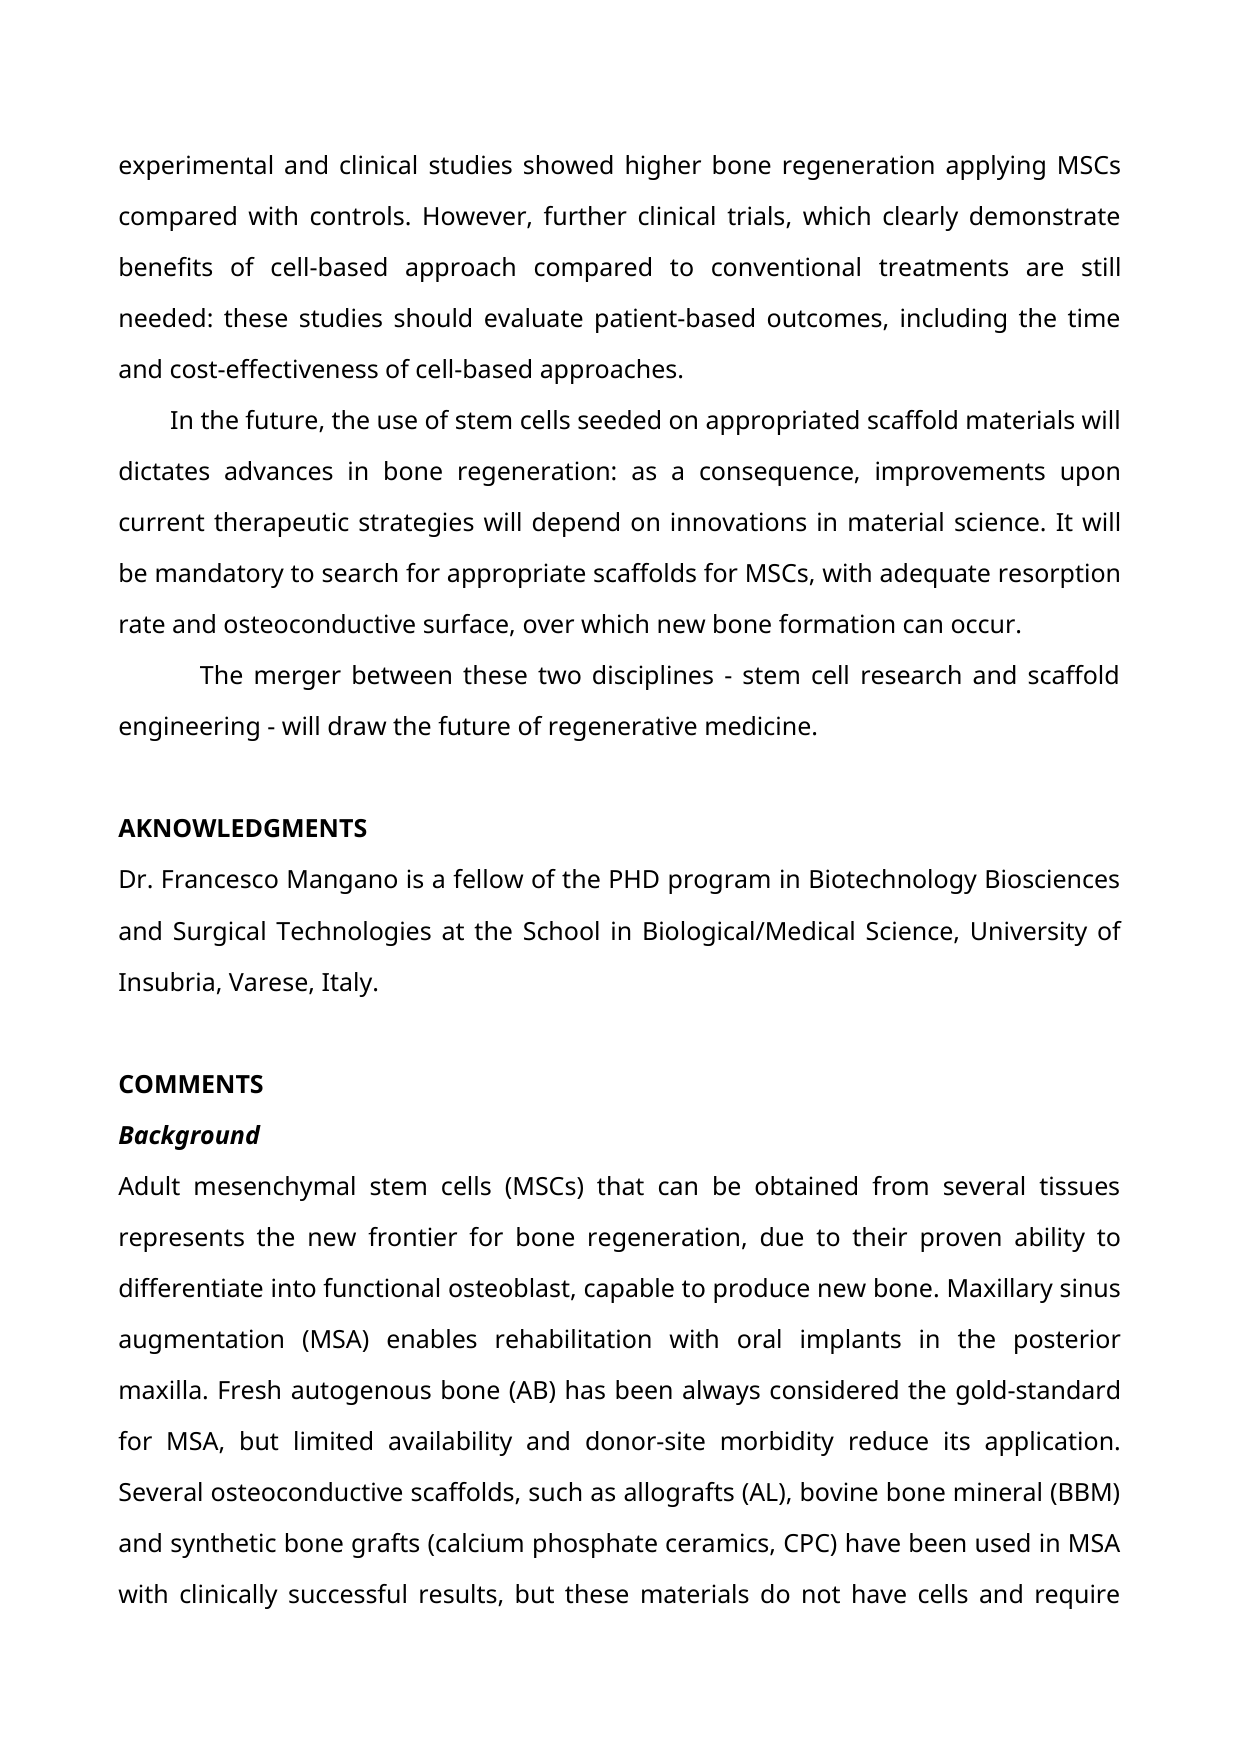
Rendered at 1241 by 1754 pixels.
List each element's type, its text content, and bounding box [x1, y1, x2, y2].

text Dr. Francesco Mangano is a fellow of the PHD program in Biotechnology Biosciences and Surgical Technologies at the School in Biological/Medical Science, University of Insubria, Varese, Italy. [118, 862, 1122, 998]
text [118, 148, 1122, 386]
text COMMENTS [118, 1066, 1122, 1100]
text The merger between these two disciplines - stem cell research and scaffold engineering - will draw the future of regenerative medicine. [118, 658, 1122, 743]
text Background [118, 1117, 1122, 1151]
text AKNOWLEDGMENTS [118, 811, 1122, 845]
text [118, 1168, 1122, 1611]
text In the future, the use of stem cells seeded on appropriated scaffold materials will dictates advances in bone regeneration: as a consequence, improvements upon current therapeutic strategies will depend on innovations in material science. It will be mandatory to search for appropriate scaffolds for MSCs, with adequate resorption rate and osteoconductive surface, over which new bone formation can occur. [118, 403, 1122, 641]
